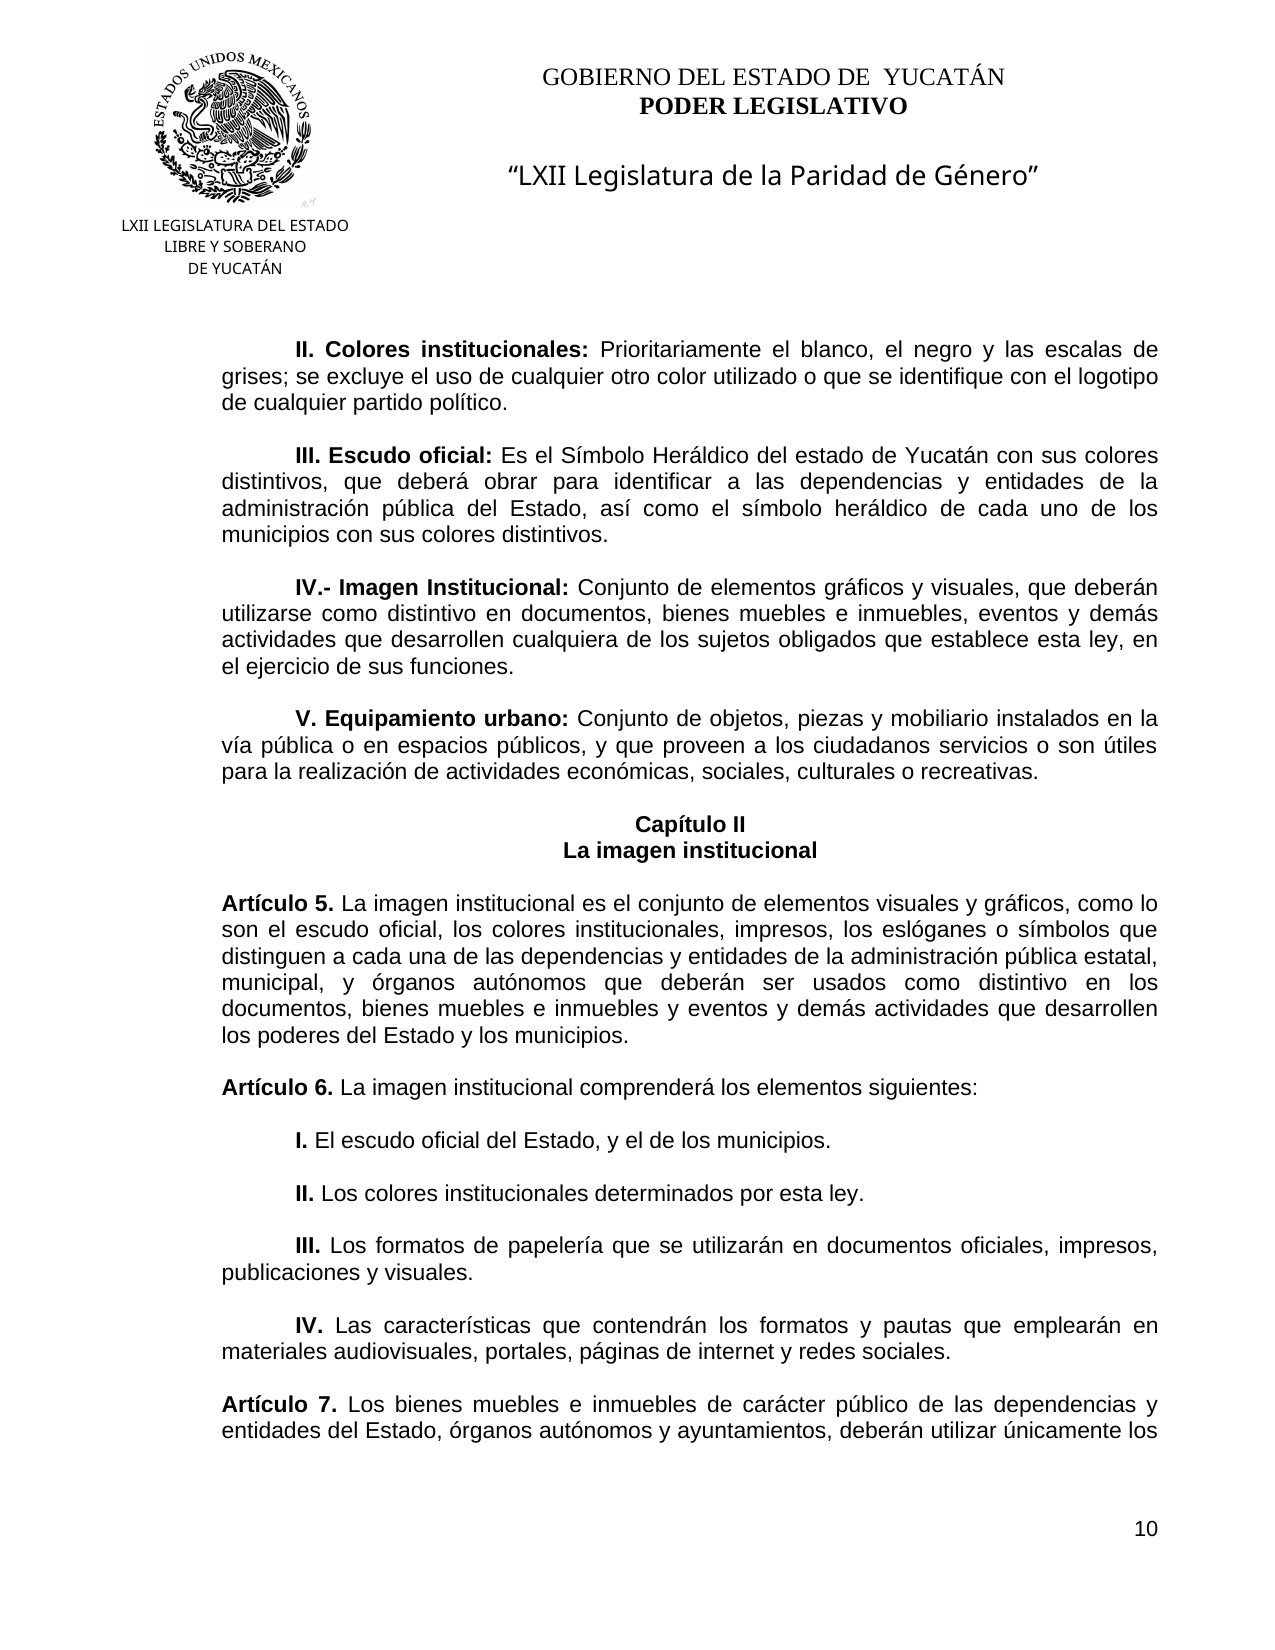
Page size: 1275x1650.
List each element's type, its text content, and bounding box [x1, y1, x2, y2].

text II. Los colores institucionales determinados por esta ley. [221, 1180, 1159, 1206]
text Artículo 6. La imagen institucional comprenderá los elementos siguientes: [221, 1074, 1159, 1101]
text II. Colores institucionales: Prioritariamente el blanco, el negro y las escalas de grises; se excluye el uso de cualquier otro color utilizado o que se identifique con el logotipo de cualquier partido político. [221, 336, 1159, 416]
text IV.- Imagen Institucional: Conjunto de elementos gráficos y visuales, que deberán utilizarse como distintivo en documentos, bienes muebles e inmuebles, eventos y demás actividades que desarrollen cualquiera de los sujetos obligados que establece esta ley, en el ejercicio de sus funciones. [221, 574, 1159, 679]
picture [148, 42, 317, 207]
text IV. Las características que contendrán los formatos y pautas que emplearán en materiales audiovisuales, portales, páginas de internet y redes sociales. [221, 1312, 1159, 1364]
text I. El escudo oficial del Estado, y el de los municipios. [221, 1127, 1159, 1153]
text V. Equipamiento urbano: Conjunto de objetos, piezas y mobiliario instalados en la vía pública o en espacios públicos, y que proveen a los ciudadanos servicios o son útiles para la realización de actividades económicas, sociales, culturales o recreativas. [221, 705, 1159, 784]
text Capítulo II [221, 811, 1159, 837]
text III. Los formatos de papelería que se utilizarán en documentos oficiales, impresos, publicaciones y visuales. [221, 1232, 1159, 1285]
text La imagen institucional [221, 837, 1159, 863]
text Artículo 5. La imagen institucional es el conjunto de elementos visuales y gráficos, como lo son el escudo oficial, los colores institucionales, impresos, los eslóganes o símbolos que distinguen a cada una de las dependencias y entidades de la administración pública estatal, municipal, y órganos autónomos que deberán ser usados como distintivo en los documentos, bienes muebles e inmuebles y eventos y demás actividades que desarrollen los poderes del Estado y los municipios. [221, 890, 1159, 1048]
text III. Escudo oficial: Es el Símbolo Heráldico del estado de Yucatán con sus colores distintivos, que deberá obrar para identificar a las dependencias y entidades de la administración pública del Estado, así como el símbolo heráldico de cada uno de los municipios con sus colores distintivos. [221, 442, 1159, 547]
